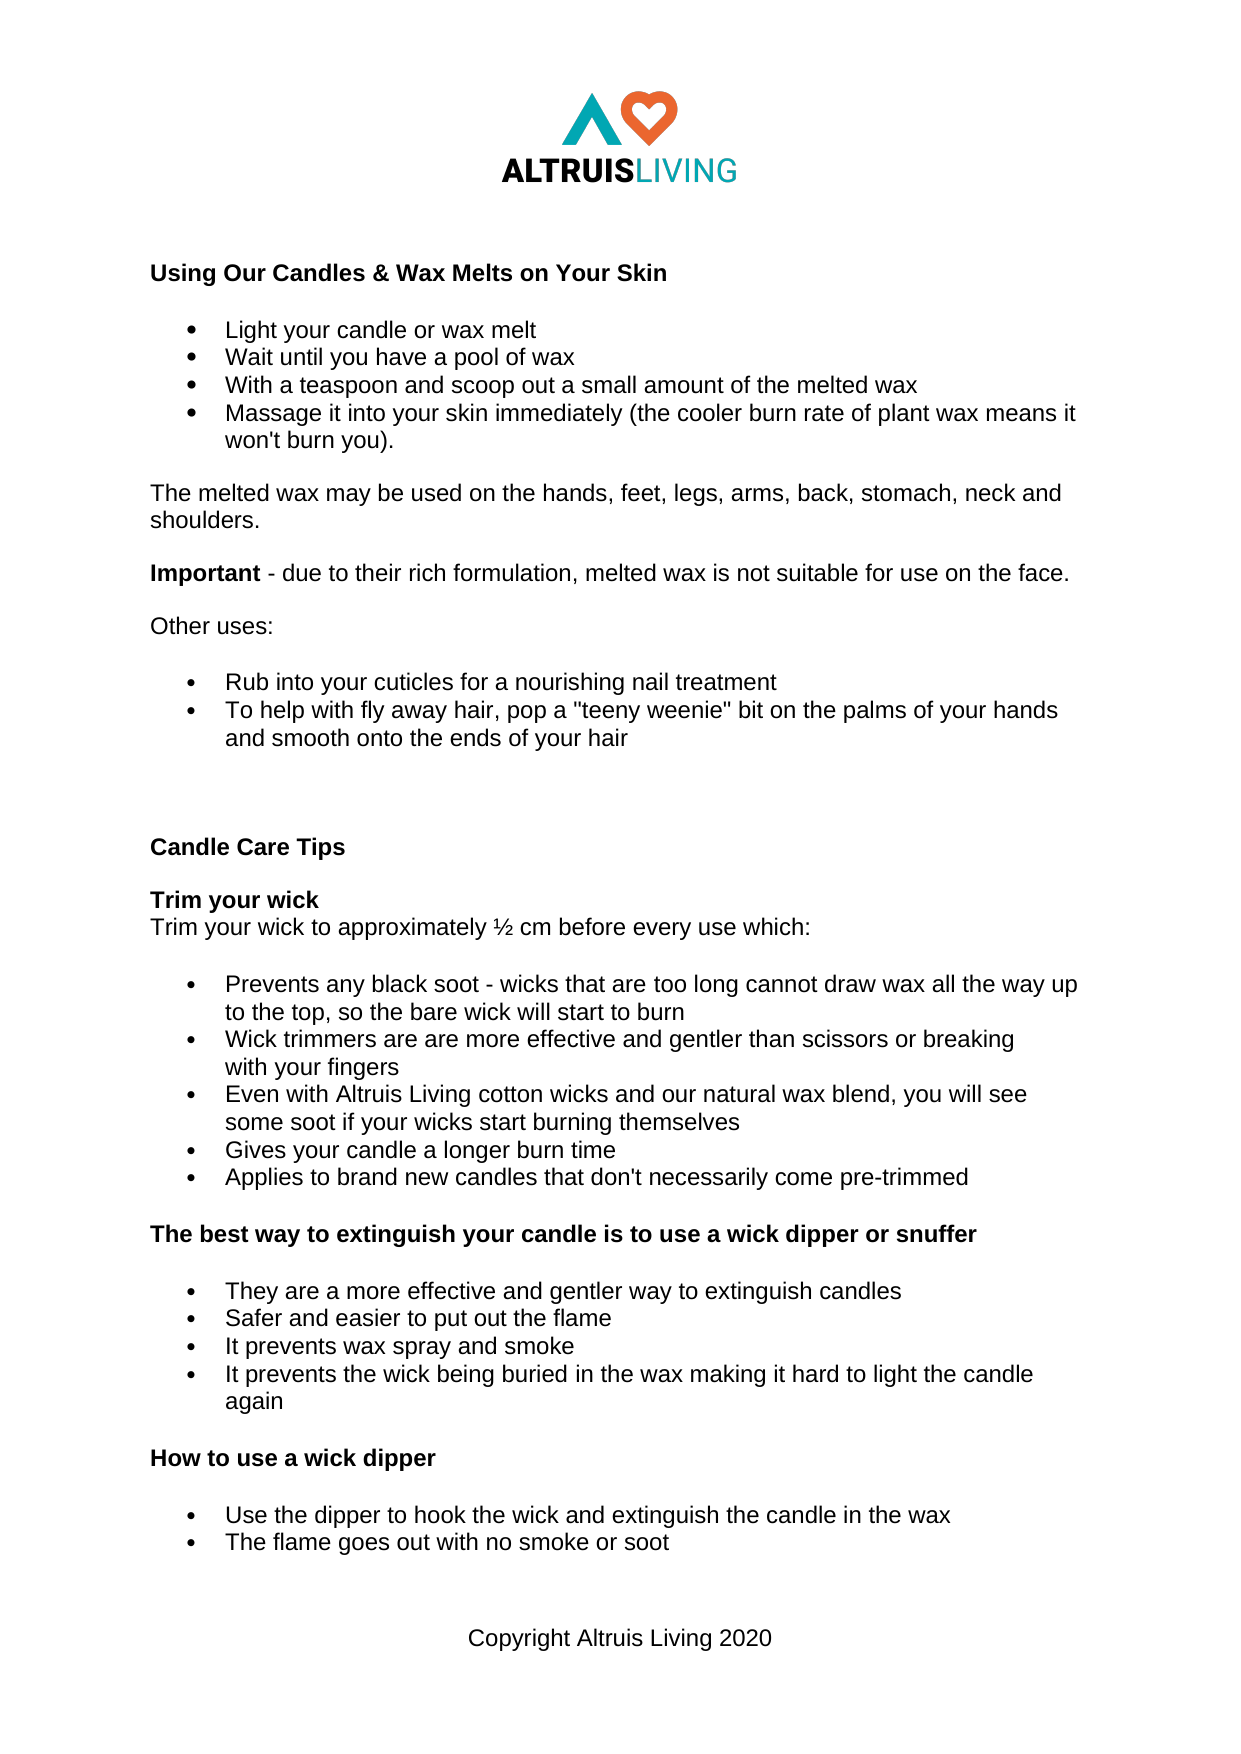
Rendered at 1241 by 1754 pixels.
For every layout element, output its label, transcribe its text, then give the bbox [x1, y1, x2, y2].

picture [470, 73, 770, 203]
text Candle Care Tips [150, 833, 1090, 861]
list The flame goes out with no smoke or soot [187, 1528, 1090, 1556]
text Using Our Candles & Wax Melts on Your Skin [150, 259, 1090, 287]
list Applies to brand new candles that don't necessarily come pre-trimmed [187, 1163, 1090, 1191]
list Wait until you have a pool of wax [187, 343, 1090, 371]
list Use the dipper to hook the wick and extinguish the candle in the wax [187, 1501, 1090, 1528]
text Important - due to their rich formulation, melted wax is not suitable for use on the face. [150, 559, 1090, 587]
list Light your candle or wax melt [187, 316, 1090, 343]
list Wick trimmers are are more effective and gentler than scissors or breaking with your fingers [187, 1025, 1090, 1080]
text The best way to extinguish your candle is to use a wick dipper or snuffer [150, 1220, 1090, 1247]
text How to use a wick dipper [150, 1444, 1090, 1471]
list Prevents any black soot - wicks that are too long cannot draw wax all the way up to the top, so the bare wick will start to burn [187, 970, 1090, 1025]
list To help with fly away hair, pop a "teeny weenie" bit on the palms of your hands and smooth onto the ends of your hair [187, 696, 1090, 751]
text The melted wax may be used on the hands, feet, legs, arms, back, stomach, neck and shoulders. [150, 479, 1090, 534]
text Trim your wick Trim your wick to approximately ½ cm before every use which: [150, 886, 1090, 941]
list Even with Altruis Living cotton wicks and our natural wax blend, you will see some soot if your wicks start burning themselves [187, 1080, 1090, 1136]
list With a teaspoon and scoop out a small amount of the melted wax [187, 371, 1090, 398]
list It prevents wax spray and smoke [187, 1332, 1090, 1359]
text Other uses: [150, 612, 1090, 639]
list They are a more effective and gentler way to extinguish candles [187, 1277, 1090, 1304]
list It prevents the wick being buried in the wax making it hard to light the candle again [187, 1359, 1090, 1415]
list Safer and easier to put out the flame [187, 1304, 1090, 1332]
list Gives your candle a longer burn time [187, 1136, 1090, 1163]
list Rub into your cuticles for a nourishing nail treatment [187, 668, 1090, 696]
list Massage it into your skin immediately (the cooler burn rate of plant wax means it won't burn you). [187, 398, 1090, 454]
